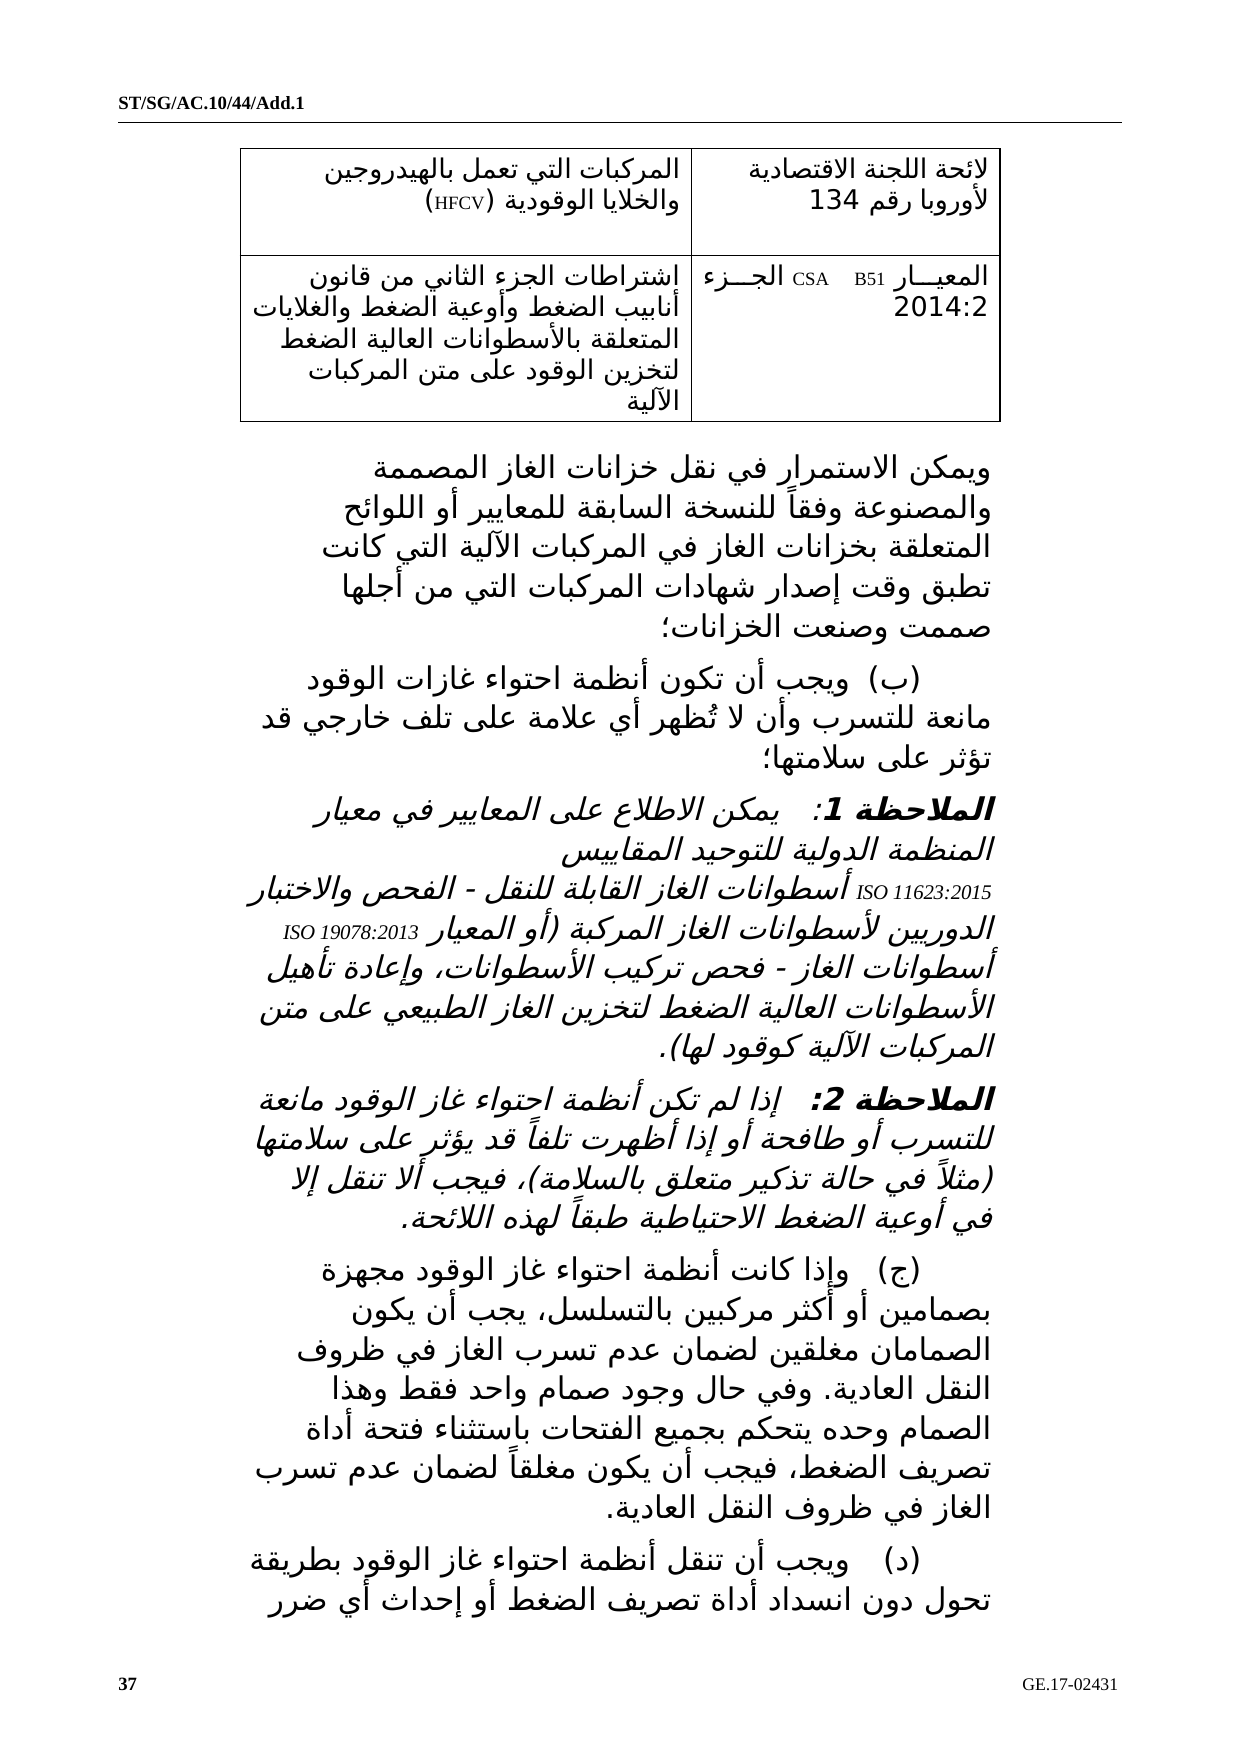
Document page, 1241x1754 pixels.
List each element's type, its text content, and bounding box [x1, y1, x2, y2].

table_cell المعيار CSA B51 الجزء 2014:2 [692, 256, 999, 421]
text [248, 1539, 992, 1618]
table_cell اشتراطات الجزء الثاني من قانون أنابيب الضغط وأوعية الضغط والغلايات المتعلقة بالأسطوانات العالية الضغط لتخزين الوقود على متن المركبات الآلية [241, 256, 691, 421]
text (ب) ويجب أن تكون أنظمة احتواء غازات الوقود مانعة للتسرب وأن لا تُظهر أي علامة على تلف خارجي قد تؤثر على سلامتها؛ [248, 657, 992, 776]
text الملاحظة 1: يمكن الاطلاع على المعايير في معيار المنظمة الدولية للتوحيد المقاييس ISO 11623:2015 أسطوانات الغاز القابلة للنقل - الفحص والاختبار الدوريين لأسطوانات الغاز المركبة (أو المعيار ISO 19078:2013 أسطوانات الغاز - فحص تركيب الأسطوانات، وإعادة تأهيل الأسطوانات العالية الضغط لتخزين الغاز الطبيعي على متن المركبات الآلية كوقود لها). [248, 789, 992, 1066]
text ويمكن الاستمرار في نقل خزانات الغاز المصممة والمصنوعة وفقاً للنسخة السابقة للمعايير أو اللوائح المتعلقة بخزانات الغاز في المركبات الآلية التي كانت تطبق وقت إصدار شهادات المركبات التي من أجلها صممت وصنعت الخزانات؛ [248, 447, 992, 645]
table_cell لائحة اللجنة الاقتصادية لأوروبا رقم 134 [692, 149, 999, 255]
text الملاحظة 2: إذا لم تكن أنظمة احتواء غاز الوقود مانعة للتسرب أو طافحة أو إذا أظهرت تلفاً قد يؤثر على سلامتها (مثلاً في حالة تذكير متعلق بالسلامة)، فيجب ألا تنقل إلا في أوعية الضغط الاحتياطية طبقاً لهذه اللائحة. [248, 1078, 992, 1237]
table_cell المركبات التي تعمل بالهيدروجين والخلايا الوقودية (HFCV) [241, 149, 691, 255]
text (ج) وإذا كانت أنظمة احتواء غاز الوقود مجهزة بصمامين أو أكثر مركبين بالتسلسل، يجب أن يكون الصمامان مغلقين لضمان عدم تسرب الغاز في ظروف النقل العادية. وفي حال وجود صمام واحد فقط وهذا الصمام وحده يتحكم بجميع الفتحات باستثناء فتحة أداة تصريف الضغط، فيجب أن يكون مغلقاً لضمان عدم تسرب الغاز في ظروف النقل العادية. [248, 1249, 992, 1526]
